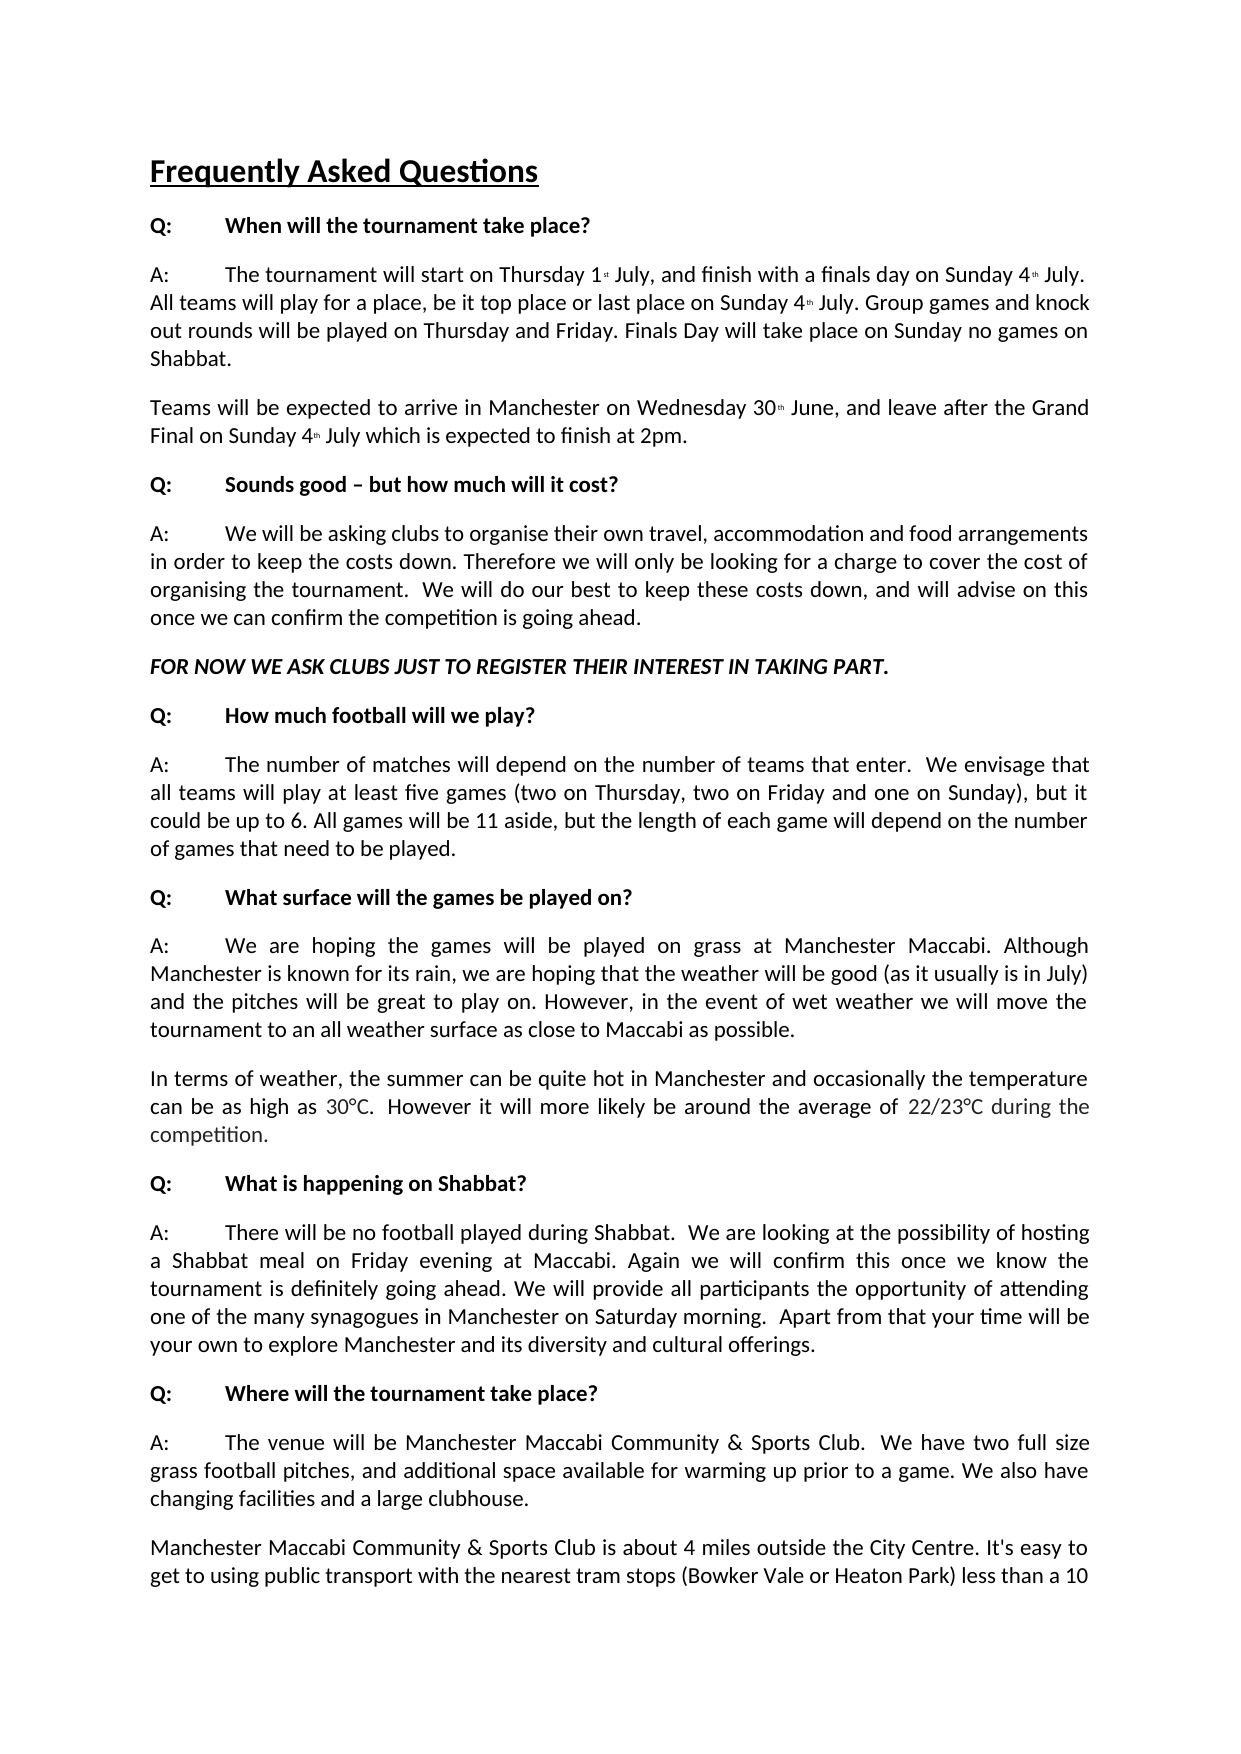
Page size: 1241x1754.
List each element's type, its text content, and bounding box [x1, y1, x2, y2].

text Q: Where will the tournament take place? [150, 1379, 1090, 1407]
text A: We are hoping the games will be played on grass at Manchester Maccabi. Although Manchester is known for its rain, we are hoping that the weather will be good (as it usually is in July) and the pitches will be great to play on. However, in the event of wet weather we will move the tournament to an all weather surface as close to Maccabi as possible. [150, 931, 1090, 1043]
text Q: When will the tournament take place? [150, 212, 1090, 239]
text A: There will be no football played during Shabbat. We are looking at the possibility of hosting a Shabbat meal on Friday evening at Maccabi. Again we will confirm this once we know the tournament is definitely going ahead. We will provide all participants the opportunity of attending one of the many synagogues in Manchester on Saturday morning. Apart from that your time will be your own to explore Manchester and its diversity and cultural offerings. [150, 1218, 1090, 1358]
text Teams will be expected to arrive in Manchester on Wednesday 30th June, and leave after the Grand Final on Sunday 4th July which is expected to finish at 2pm. [150, 393, 1090, 449]
text FOR NOW WE ASK CLUBS JUST TO REGISTER THEIR INTEREST IN TAKING PART. [150, 652, 1090, 680]
text Q: What is happening on Shabbat? [150, 1169, 1090, 1197]
text A: The number of matches will depend on the number of teams that enter. We envisage that all teams will play at least five games (two on Thursday, two on Friday and one on Sunday), but it could be up to 6. All games will be 11 aside, but the length of each game will depend on the number of games that need to be played. [150, 750, 1090, 862]
text In terms of weather, the summer can be quite hot in Manchester and occasionally the temperature can be as high as 30°C. However it will more likely be around the average of 22/23°C during the competition. [75, 1064, 1090, 1148]
text Q: How much football will we play? [150, 701, 1090, 729]
text Frequently Asked Questions [150, 150, 1090, 191]
text Q: Sounds good – but how much will it cost? [150, 470, 1090, 498]
text A: The venue will be Manchester Maccabi Community & Sports Club. We have two full size grass football pitches, and additional space available for warming up prior to a game. We also have changing facilities and a large clubhouse. [150, 1428, 1090, 1512]
text A: The tournament will start on Thursday 1st July, and finish with a finals day on Sunday 4th July. All teams will play for a place, be it top place or last place on Sunday 4th July. Group games and knock out rounds will be played on Thursday and Friday. Finals Day will take place on Sunday no games on Shabbat. [150, 260, 1090, 372]
text A: We will be asking clubs to organise their own travel, accommodation and food arrangements in order to keep the costs down. Therefore we will only be looking for a charge to cover the cost of organising the tournament. We will do our best to keep these costs down, and will advise on this once we can confirm the competition is going ahead. [150, 519, 1090, 631]
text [150, 1533, 1090, 1589]
text Q: What surface will the games be played on? [150, 883, 1090, 911]
